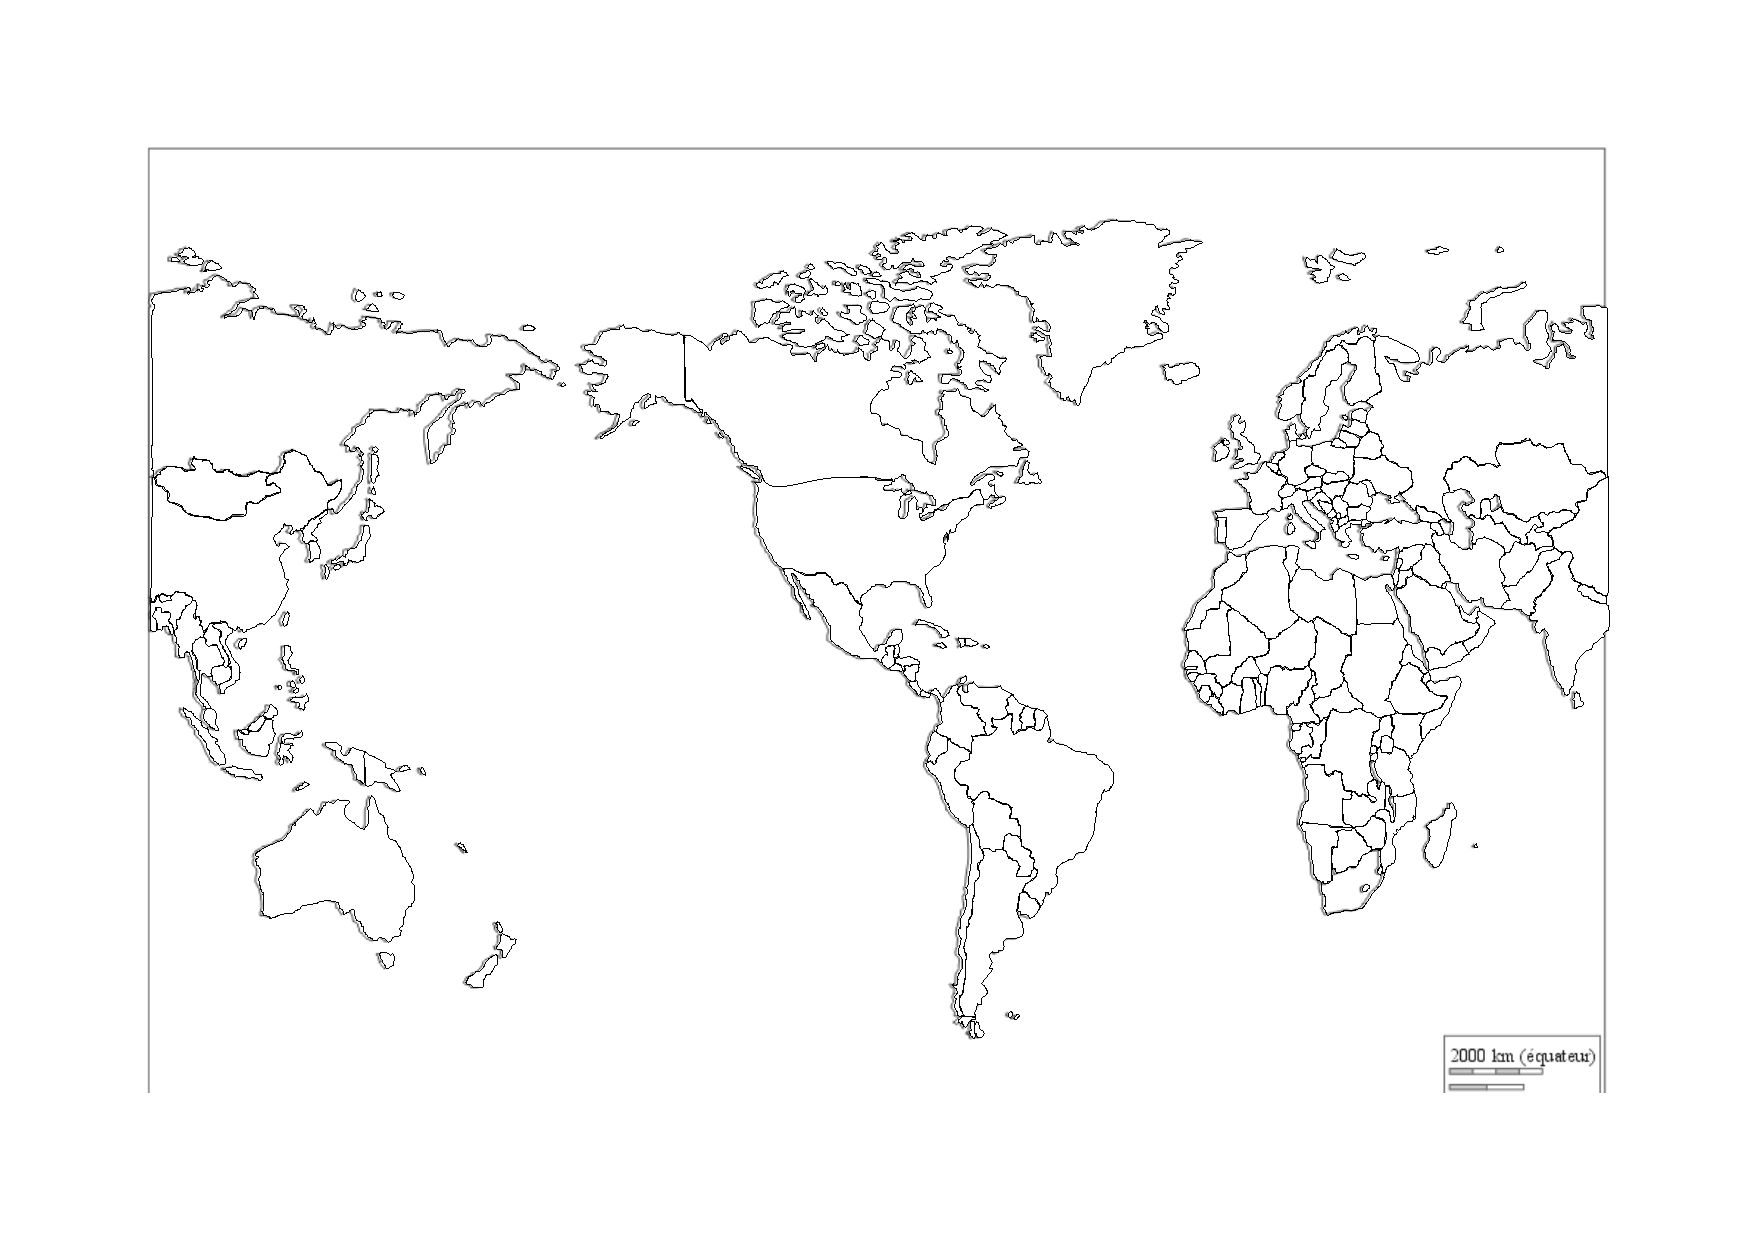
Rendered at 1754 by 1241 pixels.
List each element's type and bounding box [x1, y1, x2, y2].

picture [1490, 495, 1501, 511]
picture [147, 147, 1607, 1093]
picture [1297, 362, 1372, 447]
picture [1367, 492, 1420, 523]
picture [1389, 796, 1395, 816]
picture [1370, 761, 1381, 787]
picture [1439, 489, 1474, 549]
